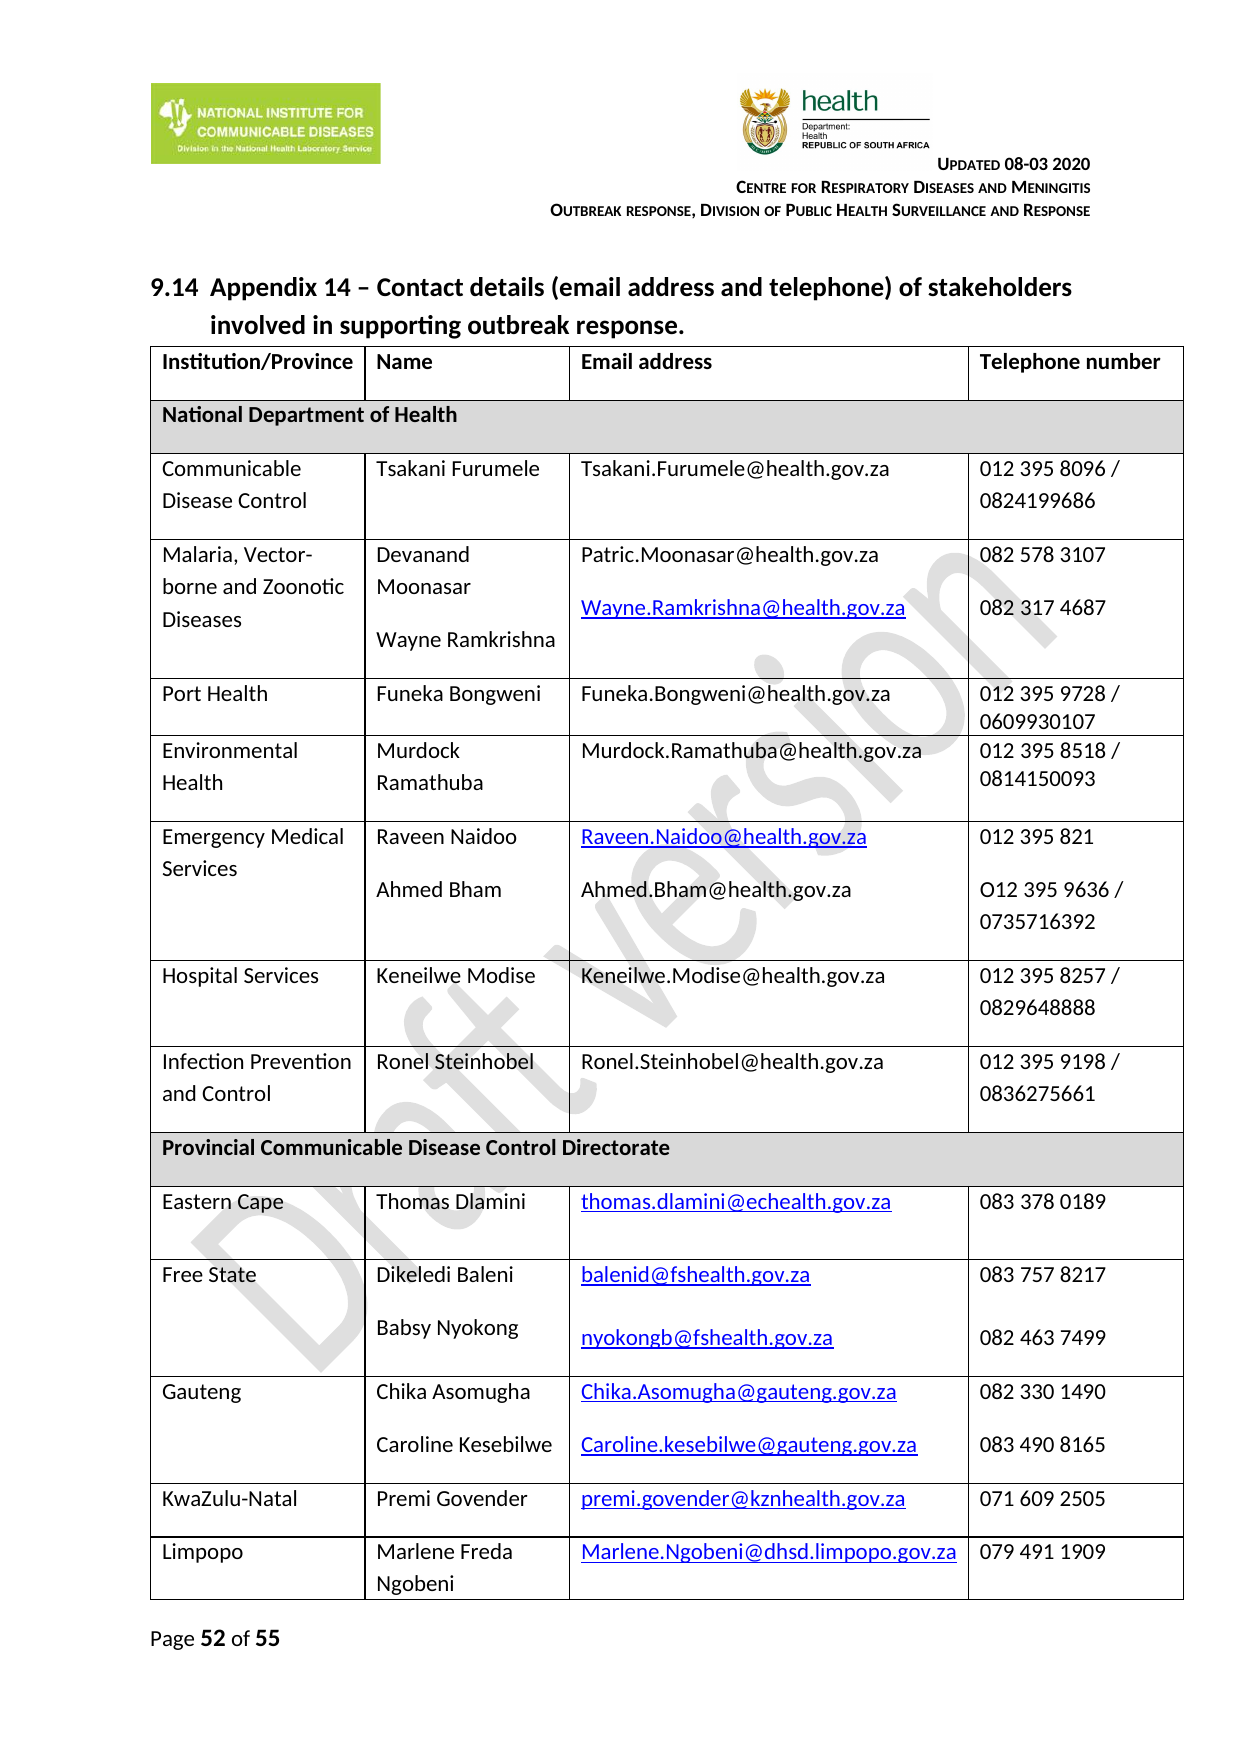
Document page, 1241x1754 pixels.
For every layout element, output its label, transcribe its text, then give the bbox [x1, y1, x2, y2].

table_cell Gauteng [151, 1377, 364, 1483]
table_cell Raveen Naidoo Ahmed Bham [366, 822, 569, 960]
table_cell 071 609 2505 [969, 1484, 1183, 1536]
table_cell Premi Govender [366, 1484, 569, 1536]
table_cell Thomas Dlamini [366, 1187, 569, 1259]
table_cell National Department of Health [151, 401, 1183, 453]
picture [151, 83, 381, 164]
table_cell balenid@fshealth.gov.za nyokongb@fshealth.gov.za [570, 1260, 968, 1376]
table_cell premi.govender@kznhealth.gov.za [570, 1484, 968, 1536]
table_cell 083 378 0189 [969, 1187, 1183, 1259]
table_cell 082 330 1490 083 490 8165 [969, 1377, 1183, 1483]
table_cell KwaZulu-Natal [151, 1484, 364, 1536]
table_cell Infection Prevention and Control [151, 1047, 364, 1132]
table_cell Tsakani.Furumele@health.gov.za [570, 454, 968, 539]
table_cell Keneilwe Modise [366, 961, 569, 1046]
table_cell Patric.Moonasar@health.gov.za Wayne.Ramkrishna@health.gov.za [570, 540, 968, 678]
table_cell Malaria, Vector-borne and Zoonotic Diseases [151, 540, 364, 678]
table_cell Funeka.Bongweni@health.gov.za [570, 679, 968, 735]
table_cell 012 395 821 O12 395 9636 / 0735716392 [969, 822, 1183, 960]
table_cell Keneilwe.Modise@health.gov.za [570, 961, 968, 1046]
table_cell Limpopo [151, 1538, 364, 1599]
table_cell Provincial Communicable Disease Control Directorate [151, 1133, 1183, 1186]
table_cell Murdock.Ramathuba@health.gov.za [570, 736, 968, 821]
table_cell Emergency Medical Services [151, 822, 364, 960]
table_cell Raveen.Naidoo@health.gov.za Ahmed.Bham@health.gov.za [570, 822, 968, 960]
table_cell 012 395 8096 / 0824199686 [969, 454, 1183, 539]
table_cell Chika.Asomugha@gauteng.gov.za Caroline.kesebilwe@gauteng.gov.za [570, 1377, 968, 1483]
table_cell 079 491 1909 071 678 3864 [969, 1538, 1183, 1599]
table_cell Tsakani Furumele [366, 454, 569, 539]
table_cell Communicable Disease Control [151, 454, 364, 539]
table_header Email address [570, 347, 968, 399]
table_header Telephone number [969, 347, 1183, 399]
table_cell Marlene Freda Ngobeni Mashudu P. Mudau [366, 1538, 569, 1599]
table_cell Environmental Health [151, 736, 364, 821]
table_cell Eastern Cape [151, 1187, 364, 1259]
picture [737, 73, 933, 171]
table_cell Chika Asomugha Caroline Kesebilwe [366, 1377, 569, 1483]
table_cell Funeka Bongweni [366, 679, 569, 735]
table_cell thomas.dlamini@echealth.gov.za [570, 1187, 968, 1259]
table_header Name [366, 347, 569, 399]
table_cell Ronel Steinhobel [366, 1047, 569, 1132]
subtitle Appendix 14 – Contact details (email address and telephone) of stakeholders involved in supporting outbreak response. [150, 270, 1090, 341]
table_header Institution/Province [151, 347, 364, 399]
table_cell 082 578 3107 082 317 4687 [969, 540, 1183, 678]
table_cell Devanand Moonasar Wayne Ramkrishna [366, 540, 569, 678]
table_cell Dikeledi Baleni Babsy Nyokong [366, 1260, 569, 1376]
table_cell 012 395 8518 / 0814150093 [969, 736, 1183, 821]
table_cell Free State [151, 1260, 364, 1376]
table_cell Ronel.Steinhobel@health.gov.za [570, 1047, 968, 1132]
table_cell Murdock Ramathuba [366, 736, 569, 821]
table_cell 012 395 9198 / 0836275661 [969, 1047, 1183, 1132]
table_cell Hospital Services [151, 961, 364, 1046]
table_cell 012 395 8257 / 0829648888 [969, 961, 1183, 1046]
table_cell Marlene.Ngobeni@dhsd.limpopo.gov.za Prudance.Mudau@dhsd.limpopo.gov.za [570, 1538, 968, 1599]
table_cell 083 757 8217 082 463 7499 [969, 1260, 1183, 1376]
table_cell 012 395 9728 / 0609930107 [969, 679, 1183, 735]
table_cell Port Health [151, 679, 364, 735]
